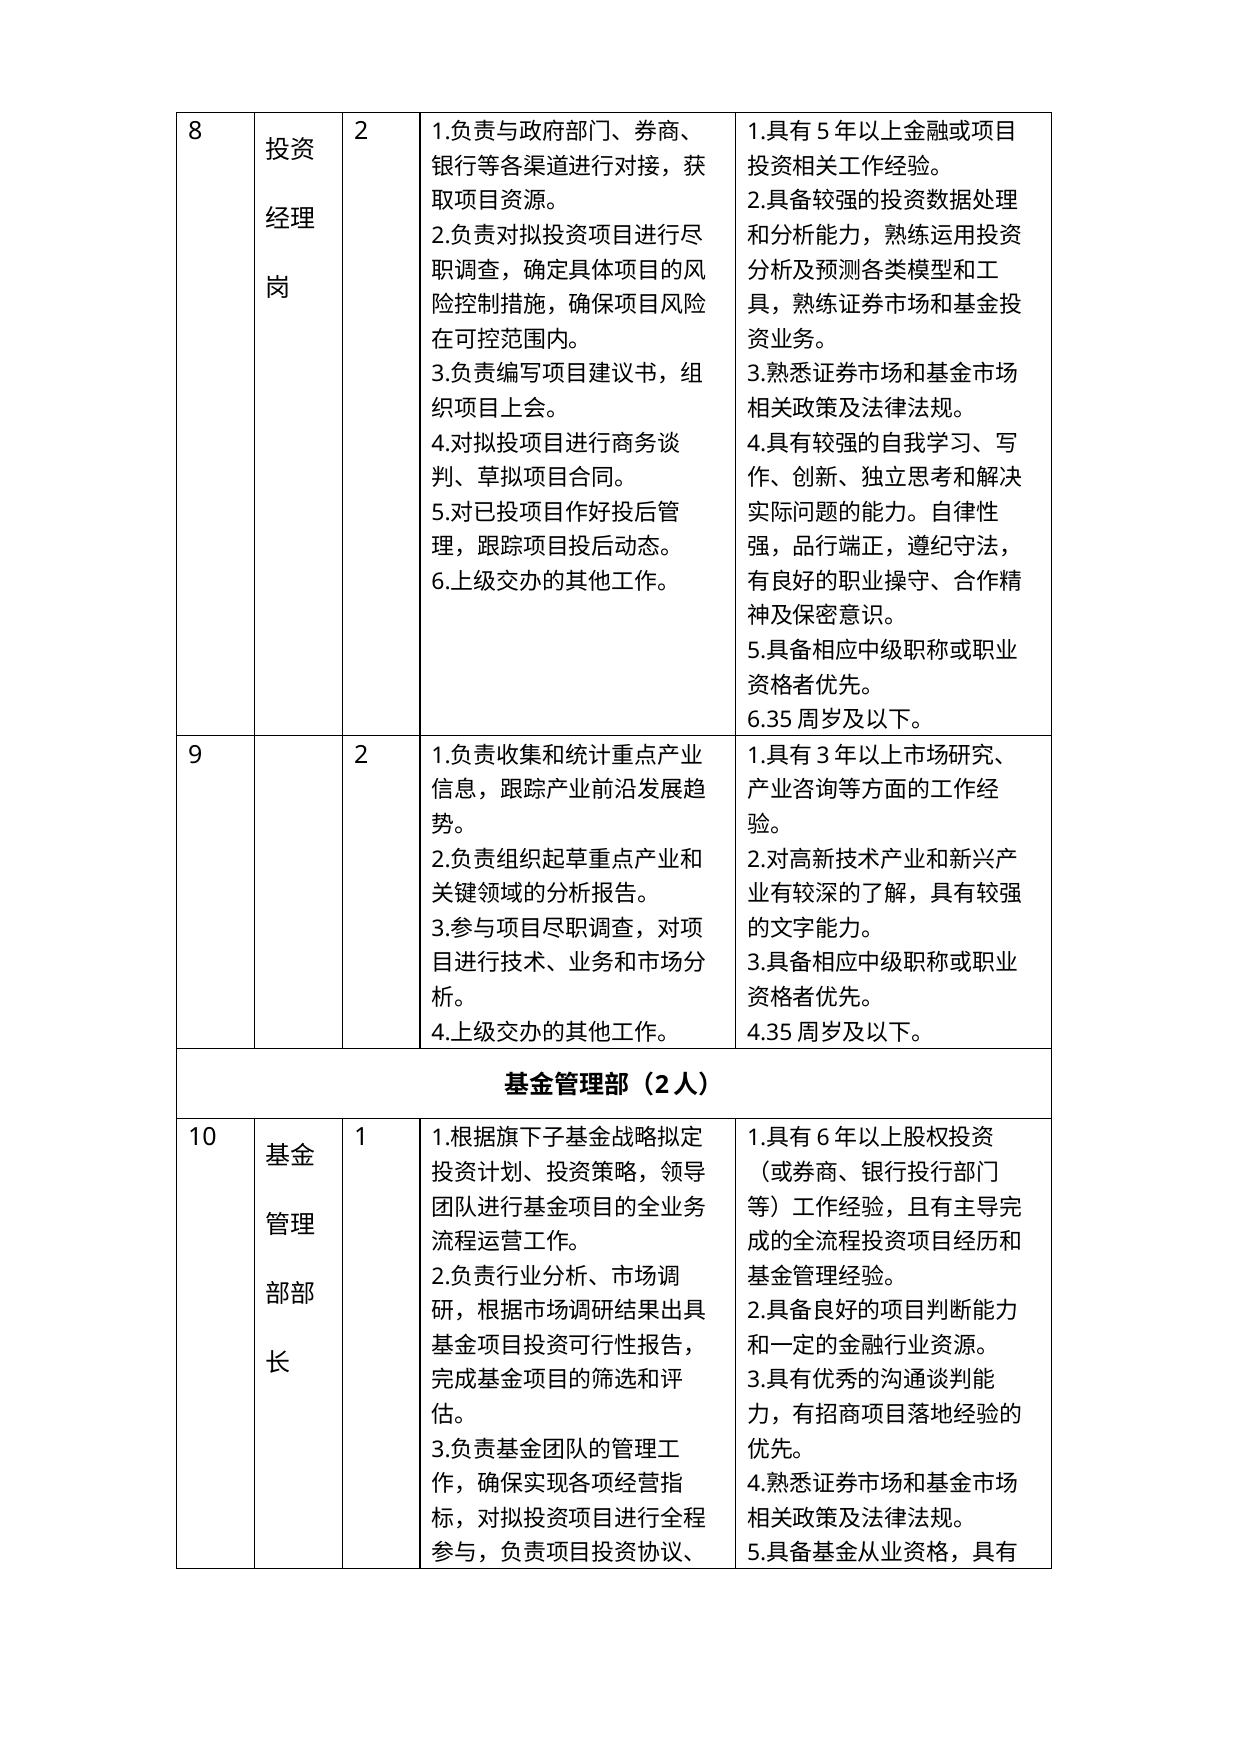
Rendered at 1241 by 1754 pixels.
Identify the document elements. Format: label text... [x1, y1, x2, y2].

table_cell 1.负责与政府部门、券商、银行等各渠道进行对接，获取项目资源。 2.负责对拟投资项目进行尽职调查，确定具体项目的风险控制措施，确保项目风险在可控范围内。 3.负责编写项目建议书，组织项目上会。 4.对拟投项目进行商务谈判、草拟项目合同。 5.对已投项目作好投后管理，跟踪项目投后动态。 6.上级交办的其他工作。 [421, 113, 735, 735]
table_cell 投资经理岗 [255, 113, 342, 735]
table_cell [421, 1119, 735, 1568]
table_cell 2 [343, 736, 419, 1047]
table_cell 基金管理部部长 [255, 1119, 342, 1568]
table_cell 8 [177, 113, 254, 735]
table_cell 1.负责收集和统计重点产业信息，跟踪产业前沿发展趋势。 2.负责组织起草重点产业和关键领域的分析报告。 3.参与项目尽职调查，对项目进行技术、业务和市场分析。 4.上级交办的其他工作。 [421, 736, 735, 1047]
table_cell 1 [343, 1119, 419, 1568]
table_cell 2 [343, 113, 419, 735]
table_cell 1.具有3年以上市场研究、产业咨询等方面的工作经验。 2.对高新技术产业和新兴产业有较深的了解，具有较强的文字能力。 3.具备相应中级职称或职业资格者优先。 4.35周岁及以下。 [736, 736, 1051, 1047]
table_cell [255, 736, 342, 1047]
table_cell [736, 1119, 1051, 1568]
table_cell 基金管理部（2人） [177, 1049, 1051, 1118]
table_cell 10 [177, 1119, 254, 1568]
table_cell 1.具有5年以上金融或项目投资相关工作经验。 2.具备较强的投资数据处理和分析能力，熟练运用投资分析及预测各类模型和工具，熟练证券市场和基金投资业务。 3.熟悉证券市场和基金市场相关政策及法律法规。 4.具有较强的自我学习、写作、创新、独立思考和解决实际问题的能力。自律性强，品行端正，遵纪守法，有良好的职业操守、合作精神及保密意识。 5.具备相应中级职称或职业资格者优先。 6.35周岁及以下。 [736, 113, 1051, 735]
table_cell 9 [177, 736, 254, 1047]
